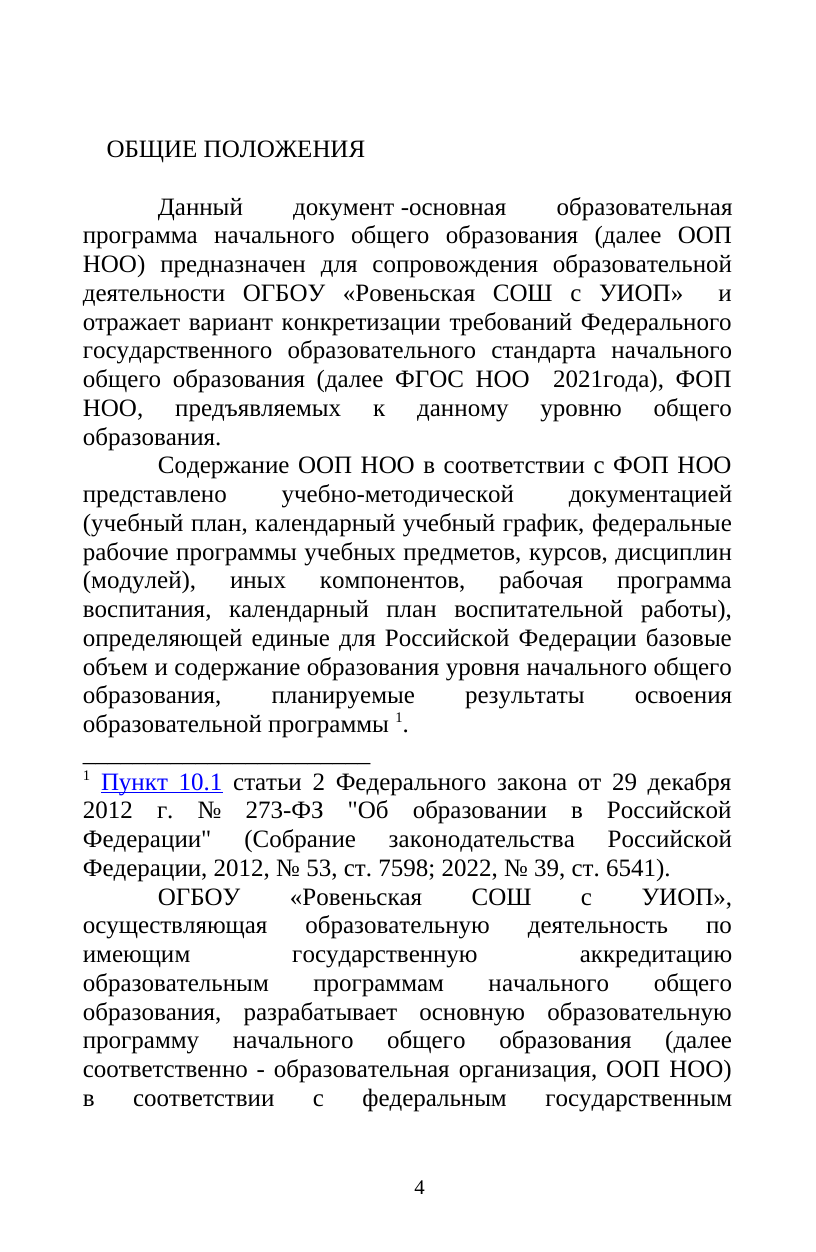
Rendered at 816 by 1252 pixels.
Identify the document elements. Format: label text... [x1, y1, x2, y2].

text Содержание ООП НОО в соответствии с ФОП НОО представлено учебно-методической документацией (учебный план, календарный учебный график, федеральные рабочие программы учебных предметов, курсов, дисциплин (модулей), иных компонентов, рабочая программа воспитания, календарный план воспитательной работы), определяющей единые для Российской Федерации базовые объем и содержание образования уровня начального общего образования, планируемые результаты освоения образовательной программы 1. [83, 451, 732, 738]
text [83, 882, 732, 1112]
text _______________________ 1 Пункт 10.1 статьи 2 Федерального закона от 29 декабря 2012 г. № 273-ФЗ "Об образовании в Российской Федерации" (Собрание законодательства Российской Федерации, 2012, № 53, ст. 7598; 2022, № 39, ст. 6541). [83, 738, 732, 882]
text Данный документ -основная образовательная программа начального общего образования (далее ООП НОО) предназначен для сопровождения образовательной деятельности ОГБОУ «Ровеньская СОШ с УИОП» и отражает вариант конкретизации требований Федерального государственного образовательного стандарта начального общего образования (далее ФГОС НОО 2021года), ФОП НОО, предъявляемых к данному уровню общего образования. [83, 192, 732, 451]
text ОБЩИЕ ПОЛОЖЕНИЯ [83, 134, 732, 163]
